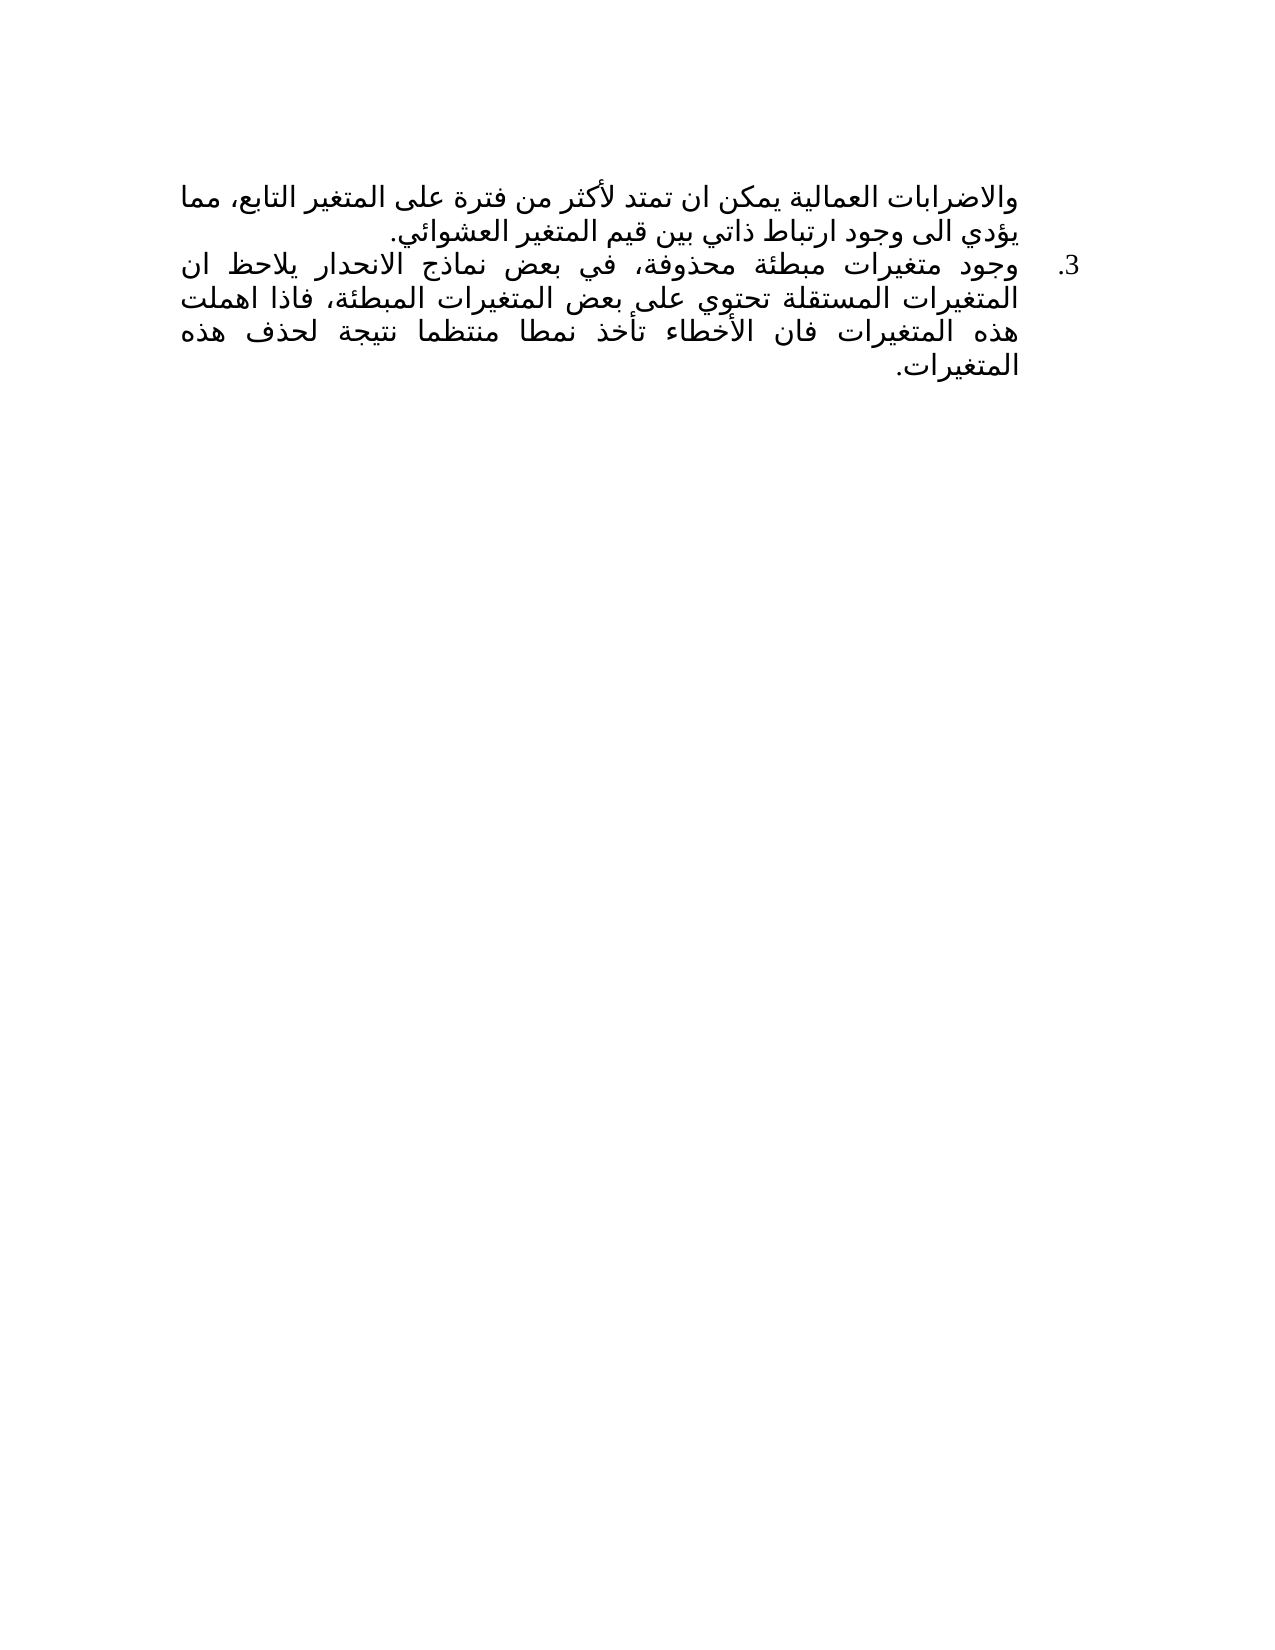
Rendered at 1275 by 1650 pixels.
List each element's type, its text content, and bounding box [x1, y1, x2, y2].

list وجود متغيرات مبطئة محذوفة، في بعض نماذج الانحدار يلاحظ ان المتغيرات المستقلة تحتوي على بعض المتغيرات المبطئة، فاذا اهملت هذه المتغيرات فان الأخطاء تأخذ نمطا منتظما نتيجة لحذف هذه المتغيرات. [180, 247, 1057, 381]
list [180, 180, 1057, 247]
